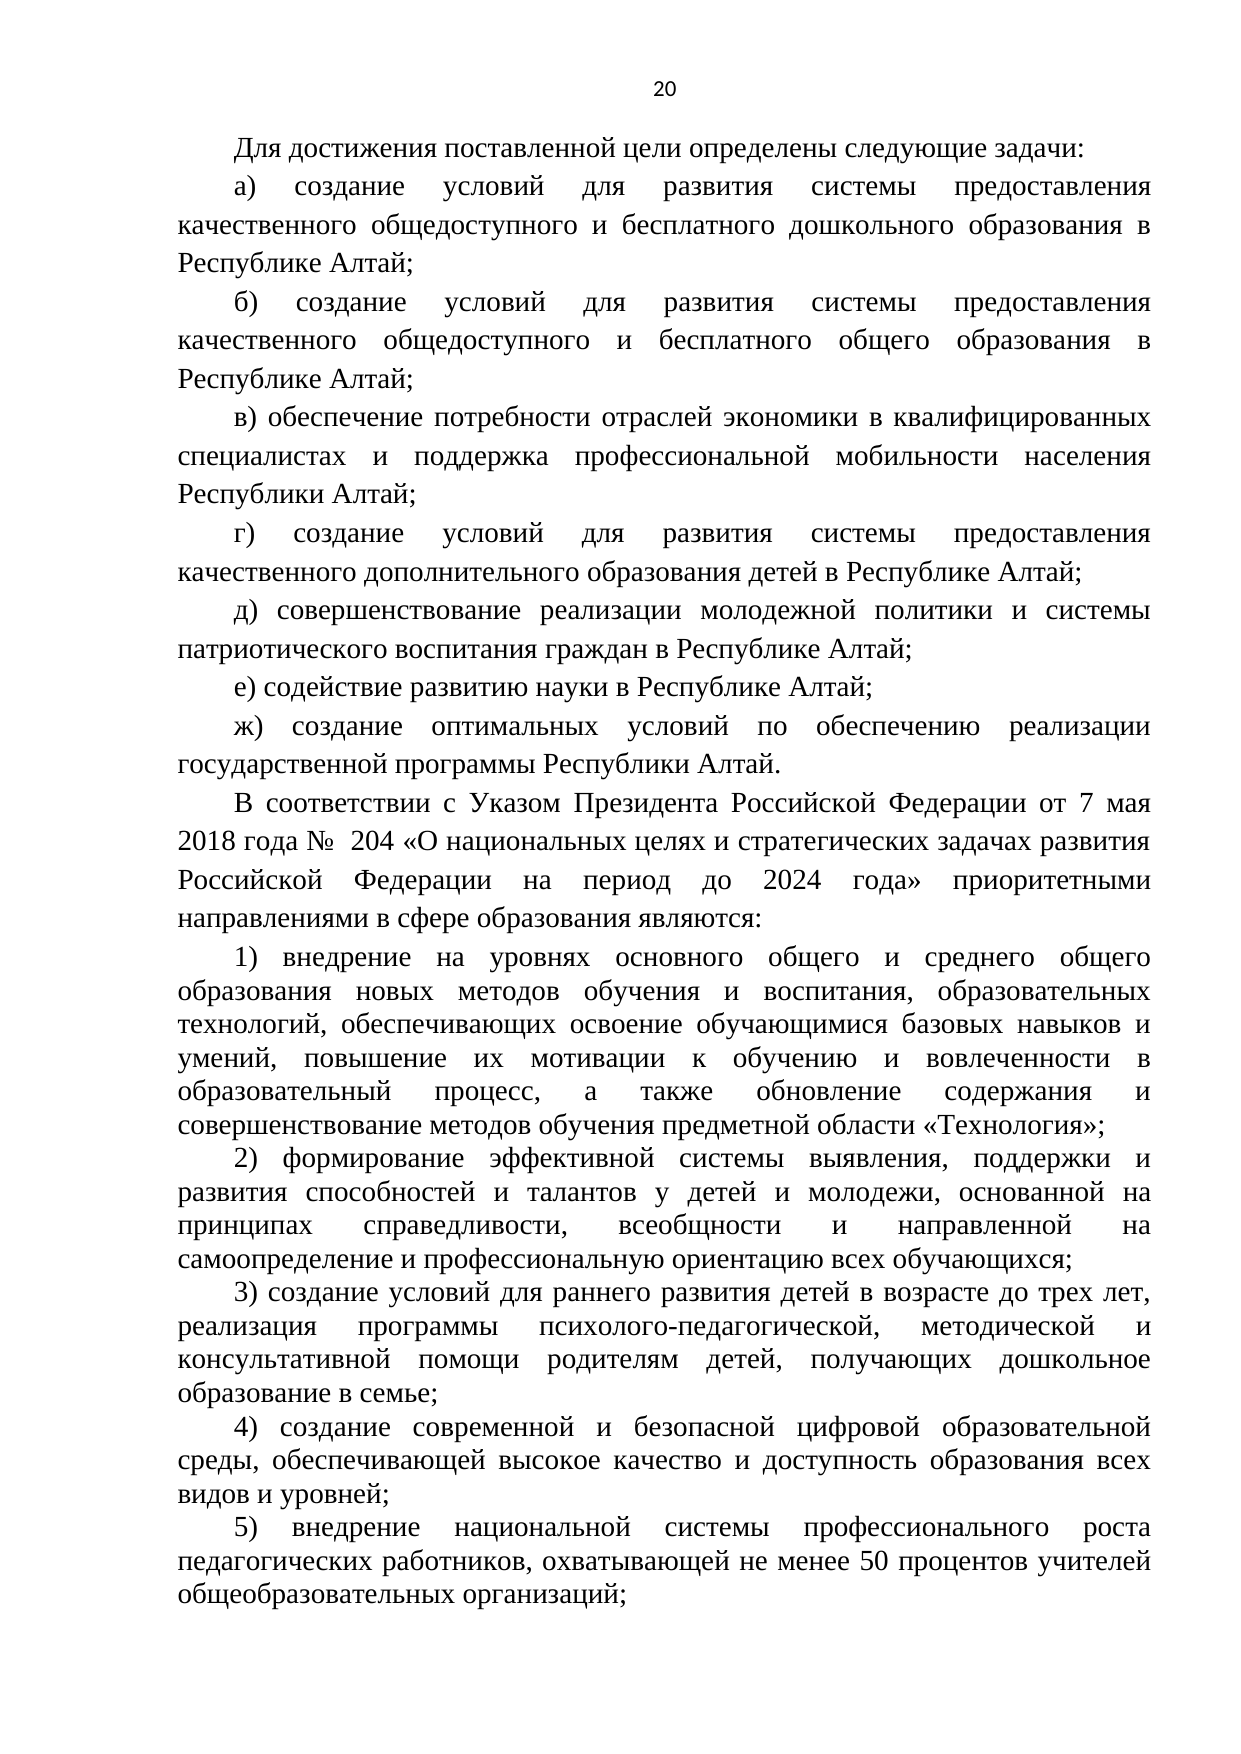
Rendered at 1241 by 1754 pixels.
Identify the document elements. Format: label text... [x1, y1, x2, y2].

text г) создание условий для развития системы предоставления качественного дополнительного образования детей в Республике Алтай; [177, 515, 1152, 587]
text ж) создание оптимальных условий по обеспечению реализации государственной программы Республики Алтай. [177, 708, 1152, 780]
text Для достижения поставленной цели определены следующие задачи: [177, 130, 1152, 163]
text а) создание условий для развития системы предоставления качественного общедоступного и бесплатного дошкольного образования в Республике Алтай; [177, 168, 1152, 279]
text е) содействие развитию науки в Республике Алтай; [177, 669, 1152, 703]
text В соответствии с Указом Президента Российской Федерации от 7 мая 2018 года № 204 «О национальных целях и стратегических задачах развития Российской Федерации на период до 2024 года» приоритетными направлениями в сфере образования являются: [177, 785, 1152, 934]
text 2) формирование эффективной системы выявления, поддержки и развития способностей и талантов у детей и молодежи, основанной на принципах справедливости, всеобщности и направленной на самоопределение и профессиональную ориентацию всех обучающихся; [177, 1140, 1152, 1274]
text 4) создание современной и безопасной цифровой образовательной среды, обеспечивающей высокое качество и доступность образования всех видов и уровней; [177, 1409, 1152, 1509]
text д) совершенствование реализации молодежной политики и системы патриотического воспитания граждан в Республике Алтай; [177, 592, 1152, 664]
text б) создание условий для развития системы предоставления качественного общедоступного и бесплатного общего образования в Республике Алтай; [177, 284, 1152, 394]
text 1) внедрение на уровнях основного общего и среднего общего образования новых методов обучения и воспитания, образовательных технологий, обеспечивающих освоение обучающимися базовых навыков и умений, повышение их мотивации к обучению и вовлеченности в образовательный процесс, а также обновление содержания и совершенствование методов обучения предметной области «Технология»; [177, 939, 1152, 1140]
text 5) внедрение национальной системы профессионального роста педагогических работников, охватывающей не менее 50 процентов учителей общеобразовательных организаций; [177, 1509, 1152, 1610]
text в) обеспечение потребности отраслей экономики в квалифицированных специалистах и поддержка профессиональной мобильности населения Республики Алтай; [177, 399, 1152, 510]
text 3) создание условий для раннего развития детей в возрасте до трех лет, реализация программы психолого-педагогической, методической и консультативной помощи родителям детей, получающих дошкольное образование в семье; [177, 1274, 1152, 1409]
